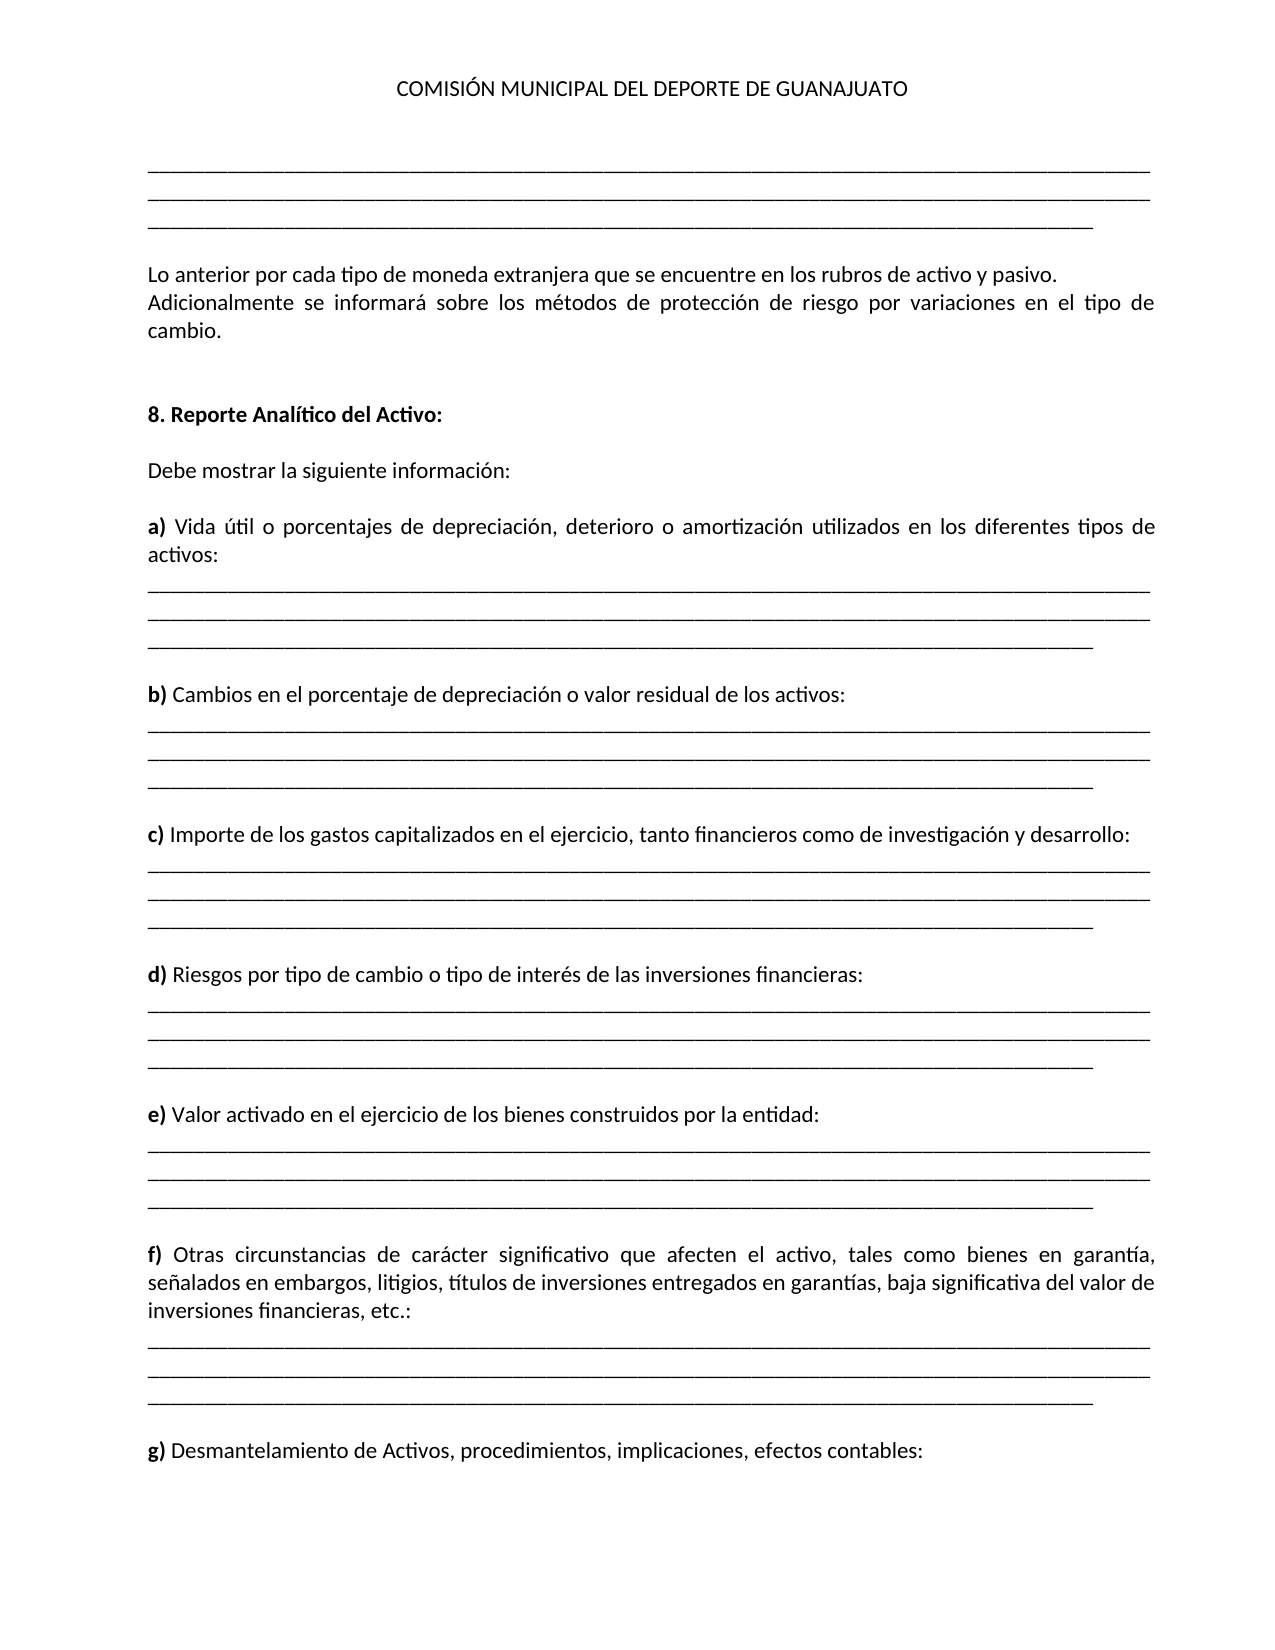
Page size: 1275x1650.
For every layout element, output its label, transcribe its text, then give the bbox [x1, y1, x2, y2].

text 8. Reporte Analítico del Activo: [148, 400, 1157, 428]
text Debe mostrar la siguiente información: [148, 456, 1157, 484]
text Lo anterior por cada tipo de moneda extranjera que se encuentre en los rubros de activo y pasivo. [148, 260, 1157, 288]
text c) Importe de los gastos capitalizados en el ejercicio, tanto financieros como de investigación y desarrollo: [148, 820, 1157, 848]
text f) Otras circunstancias de carácter significativo que afecten el activo, tales como bienes en garantía, señalados en embargos, litigios, títulos de inversiones entregados en garantías, baja significativa del valor de inversiones financieras, etc.: [148, 1241, 1157, 1324]
text g) Desmantelamiento de Activos, procedimientos, implicaciones, efectos contables: [148, 1437, 1157, 1465]
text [148, 1324, 1157, 1409]
text b) Cambios en el porcentaje de depreciación o valor residual de los activos: [148, 680, 1157, 708]
text a) Vida útil o porcentajes de depreciación, deterioro o amortización utilizados en los diferentes tipos de activos: [148, 512, 1157, 568]
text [148, 148, 1157, 232]
text e) Valor activado en el ejercicio de los bienes construidos por la entidad: [148, 1100, 1157, 1128]
text d) Riesgos por tipo de cambio o tipo de interés de las inversiones financieras: [148, 960, 1157, 988]
text Adicionalmente se informará sobre los métodos de protección de riesgo por variaciones en el tipo de cambio. [148, 288, 1157, 344]
